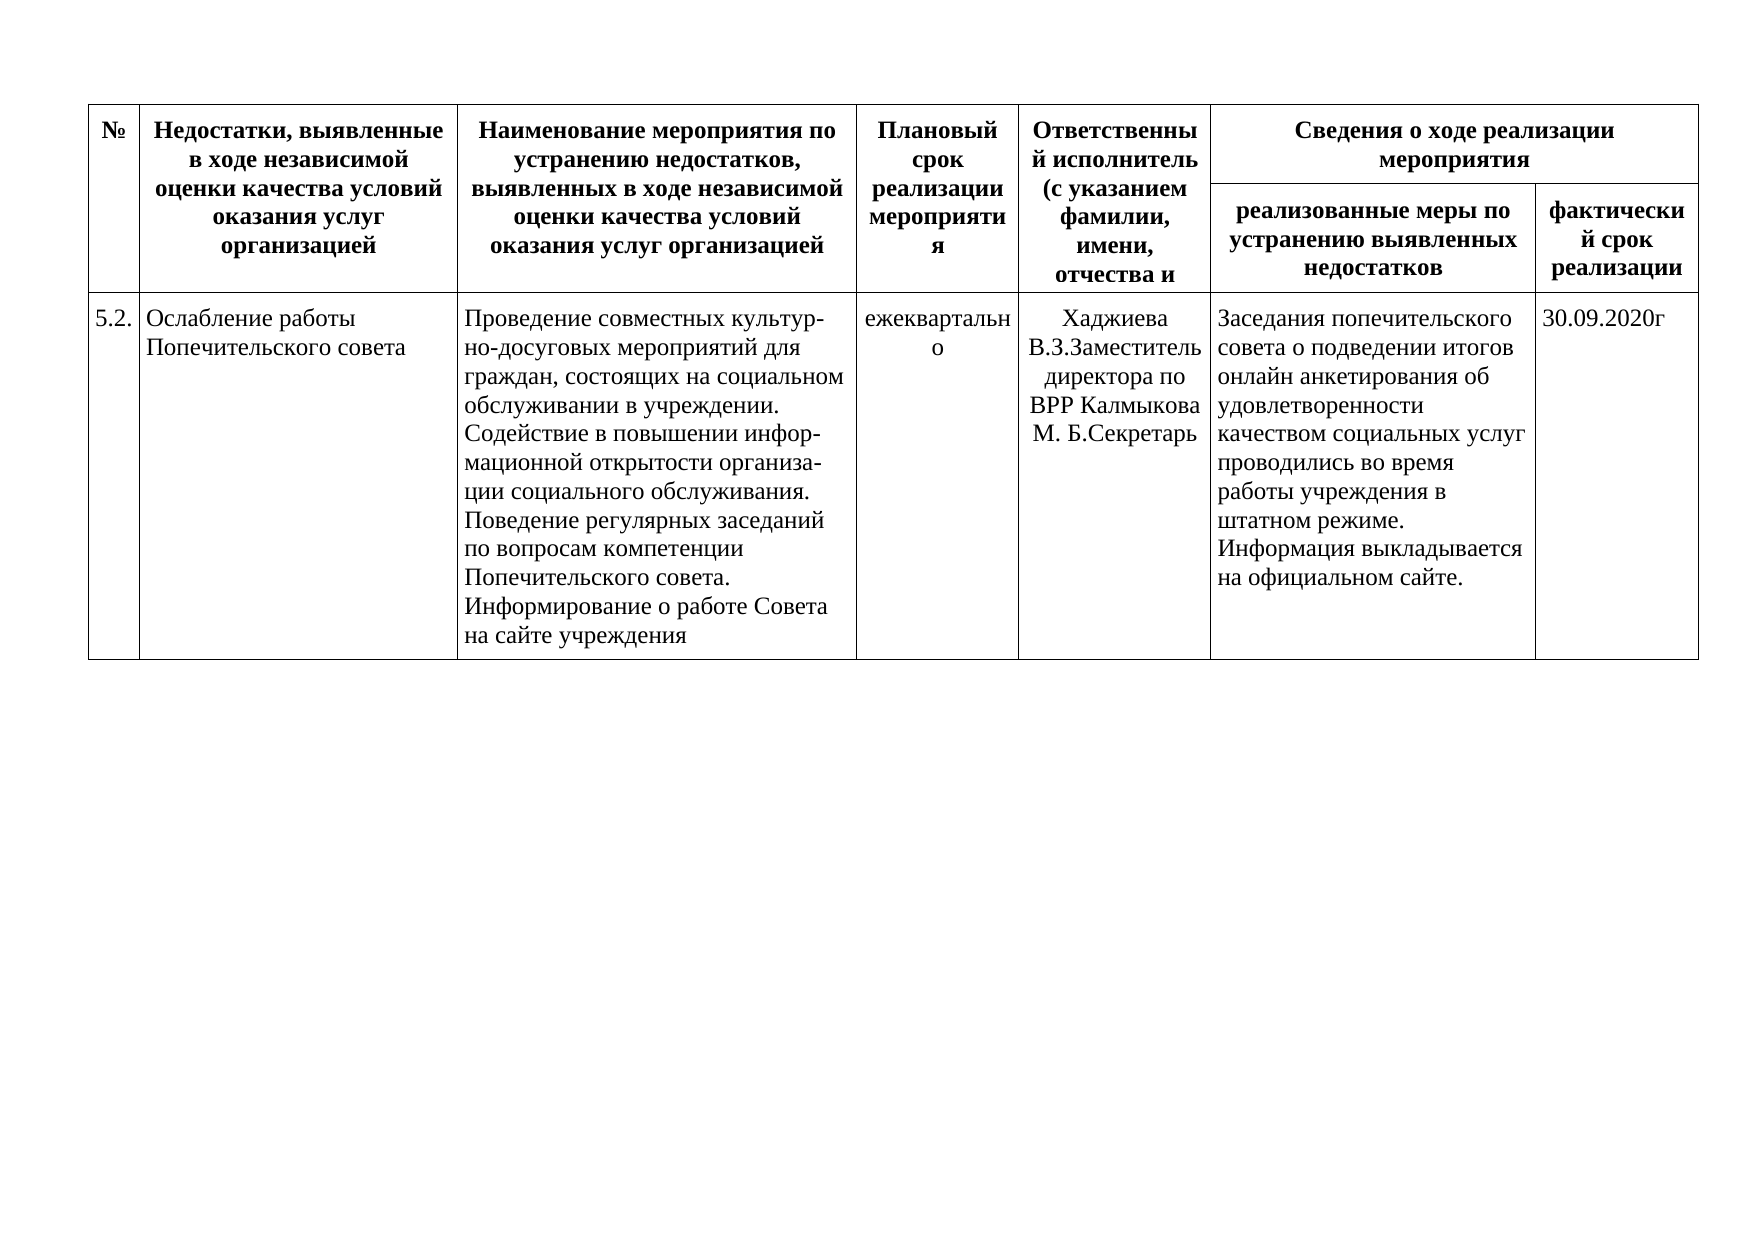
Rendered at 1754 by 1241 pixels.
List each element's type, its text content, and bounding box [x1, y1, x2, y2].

table_cell фактический срок реализации [1536, 184, 1698, 292]
table_cell Ослабление работы Попечительского совета [140, 293, 457, 659]
table_cell реализованные меры по устранению выявленных недостатков [1211, 184, 1535, 292]
table_cell 30.09.2020г [1536, 293, 1698, 659]
table_cell ежеквартально [857, 293, 1018, 659]
table_cell Хаджиева В.З.Заместитель директора по ВРР Калмыкова М. Б.Секретарь [1019, 293, 1210, 659]
table_header Ответственный исполнитель (с указанием фамилии, имени, отчества и должности) [1019, 105, 1210, 292]
table_cell 5.2. [89, 293, 139, 659]
table_cell Заседания попечительского совета о подведении итогов онлайн анкетирования об удовлетворенности качеством социальных услуг проводились во время работы учреждения в штатном режиме. Информация выкладывается на официальном сайте. [1211, 293, 1535, 659]
table_cell Проведение совместных культурно-досуговых мероприятий для граждан, состоящих на социальном обслуживании в учреждении. Содействие в повышении информационной открытости организации социального обслуживания. Поведение регулярных заседаний по вопросам компетенции Попечительского совета. Информирование о работе Совета на сайте учреждения [458, 293, 856, 659]
table_header Сведения о ходе реализации мероприятия [1211, 105, 1698, 183]
table_header Недостатки, выявленные в ходе независимой оценки качества условий оказания услуг организацией [140, 105, 457, 292]
table_header Наименование мероприятия по устранению недостатков, выявленных в ходе независимой оценки качества условий оказания услуг организацией [458, 105, 856, 292]
table_header Плановый срок реализации мероприятия [857, 105, 1018, 292]
table_header № [89, 105, 139, 292]
